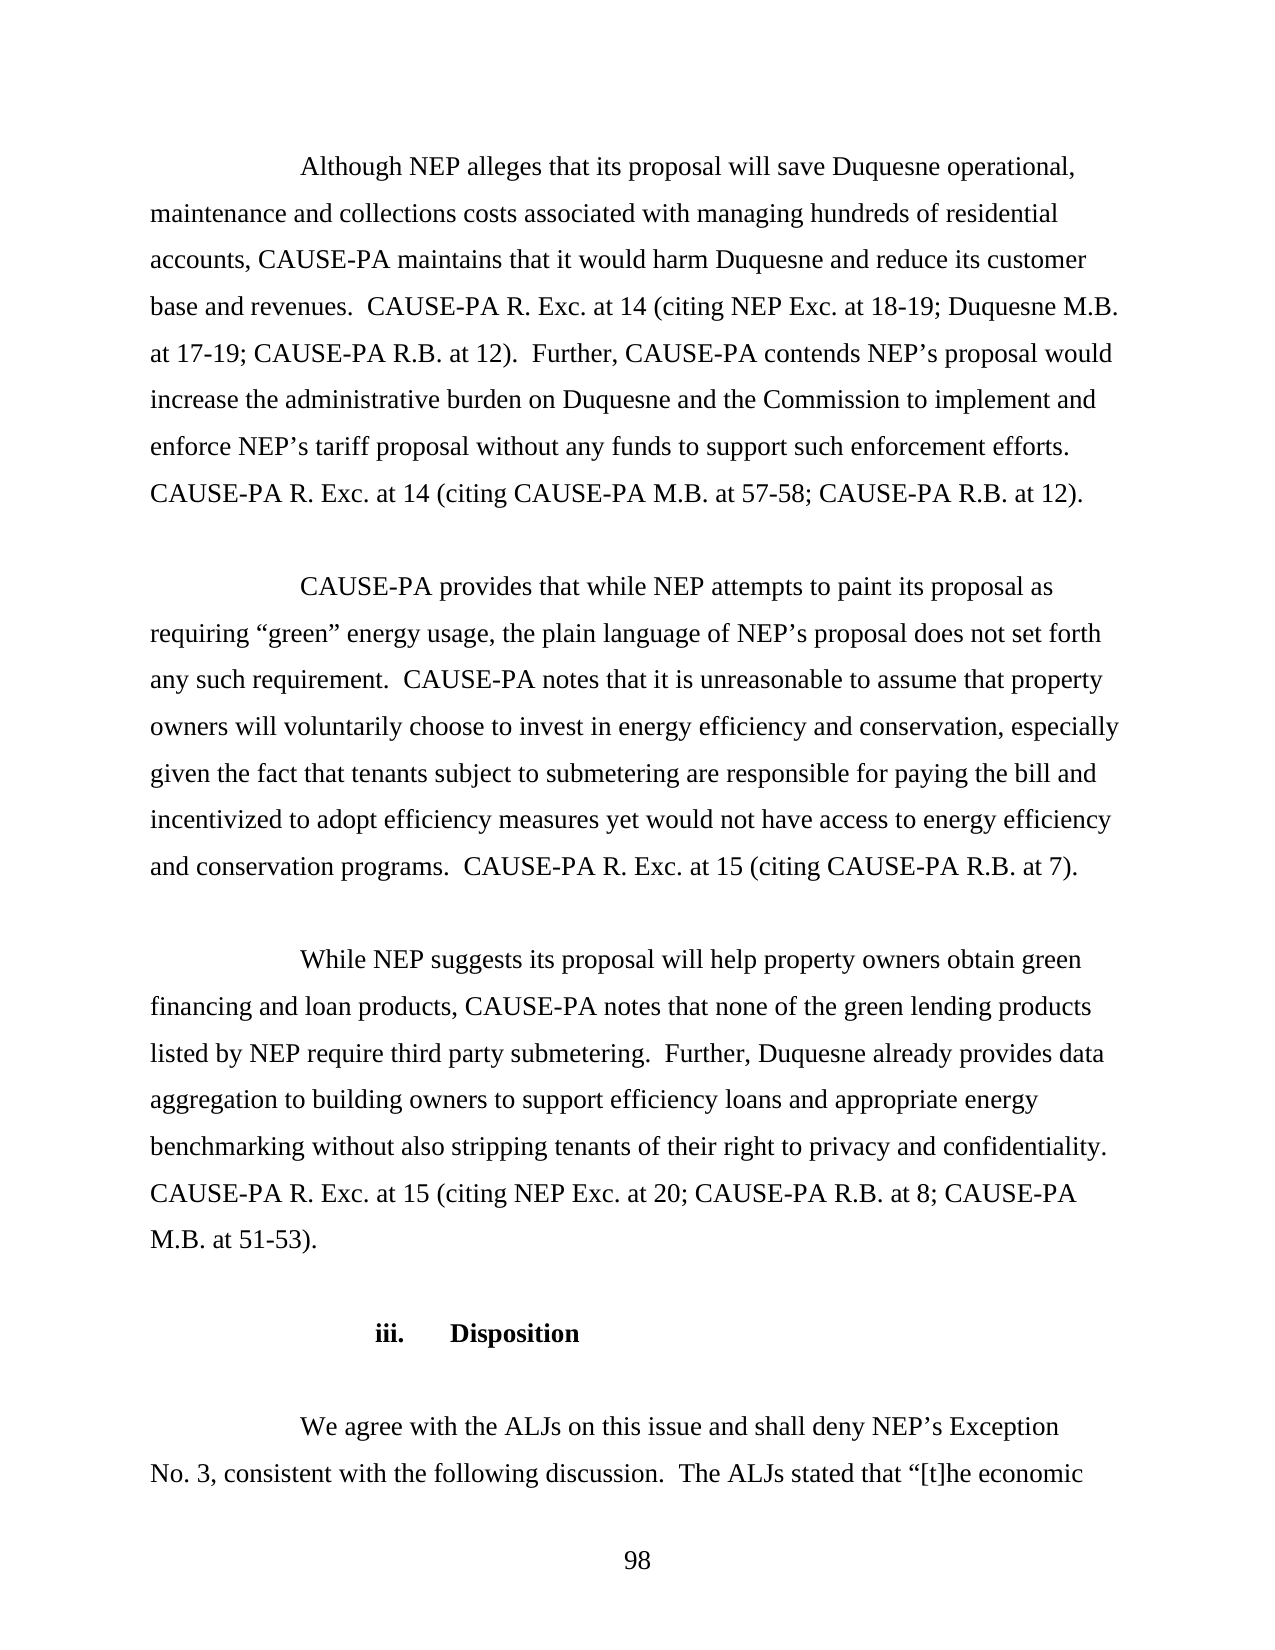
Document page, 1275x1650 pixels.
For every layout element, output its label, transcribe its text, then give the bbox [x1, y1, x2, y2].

text While NEP suggests its proposal will help property owners obtain green financing and loan products, CAUSE-PA notes that none of the green lending products listed by NEP require third party submetering. Further, Duquesne already provides data aggregation to building owners to support efficiency loans and appropriate energy benchmarking without also stripping tenants of their right to privacy and confidentiality. CAUSE-PA R. Exc. at 15 (citing NEP Exc. at 20; CAUSE-PA R.B. at 8; CAUSE-PA M.B. at 51-53). [150, 943, 1125, 1254]
text CAUSE-PA provides that while NEP attempts to paint its proposal as requiring “green” energy usage, the plain language of NEP’s proposal does not set forth any such requirement. CAUSE-PA notes that it is unreasonable to assume that property owners will voluntarily choose to invest in energy efficiency and conservation, especially given the fact that tenants subject to submetering are responsible for paying the bill and incentivized to adopt efficiency measures yet would not have access to energy efficiency and conservation programs. CAUSE-PA R. Exc. at 15 (citing CAUSE-PA R.B. at 7). [150, 570, 1125, 881]
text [150, 1410, 1125, 1488]
text Although NEP alleges that its proposal will save Duquesne operational, maintenance and collections costs associated with managing hundreds of residential accounts, CAUSE-PA maintains that it would harm Duquesne and reduce its customer base and revenues. CAUSE-PA R. Exc. at 14 (citing NEP Exc. at 18-19; Duquesne M.B. at 17-19; CAUSE-PA R.B. at 12). Further, CAUSE-PA contends NEP’s proposal would increase the administrative burden on Duquesne and the Commission to implement and enforce NEP’s tariff proposal without any funds to support such enforcement efforts. CAUSE-PA R. Exc. at 14 (citing CAUSE-PA M.B. at 57-58; CAUSE-PA R.B. at 12). [150, 150, 1125, 508]
subtitle iii. Disposition [375, 1317, 1125, 1348]
